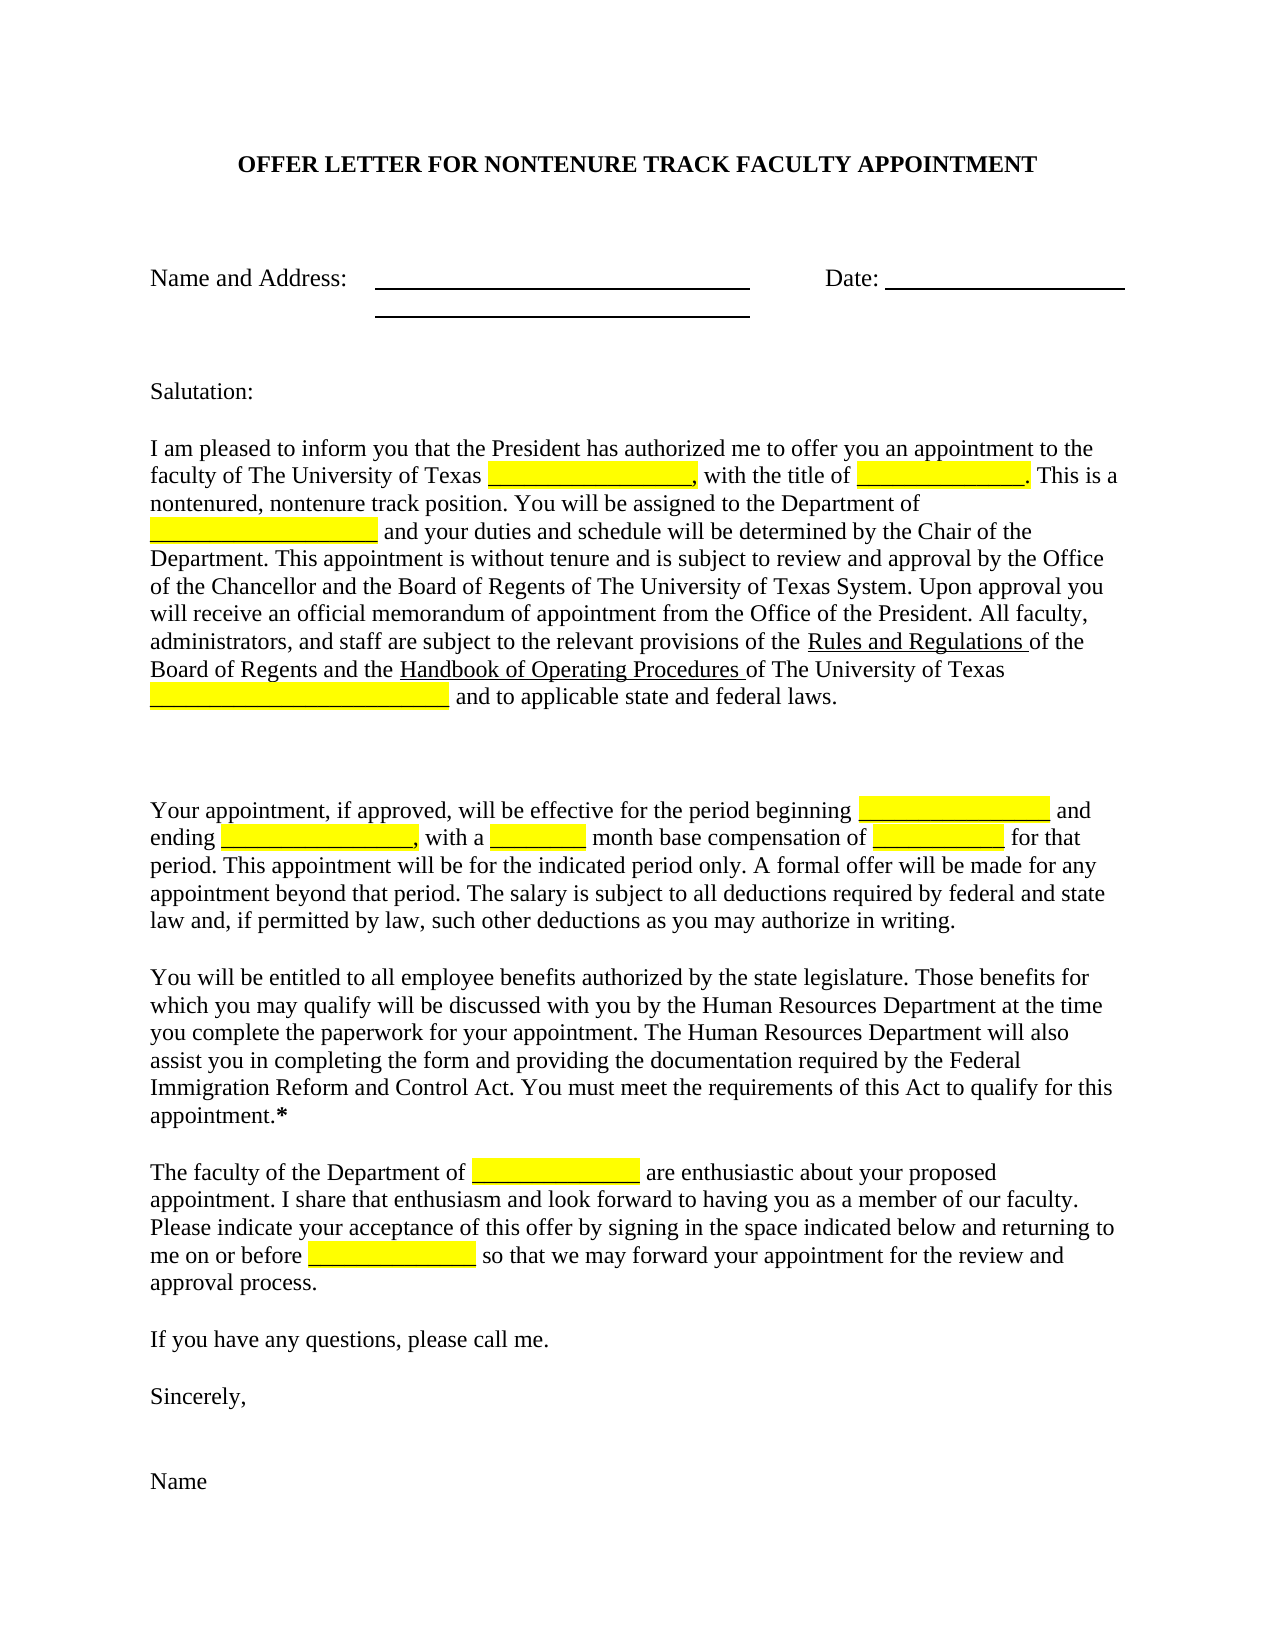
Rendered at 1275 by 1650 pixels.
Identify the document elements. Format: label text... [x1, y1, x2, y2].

text Sincerely, [150, 1382, 1125, 1409]
text You will be entitled to all employee benefits authorized by the state legislature. Those benefits for which you may qualify will be discussed with you by the Human Resources Department at the time you complete the paperwork for your appointment. The Human Resources Department will also assist you in completing the form and providing the documentation required by the Federal Immigration Reform and Control Act. You must meet the requirements of this Act to qualify for this appointment.* [150, 963, 1125, 1129]
text Name and Address: Date: [150, 263, 1125, 292]
text The faculty of the Department of ______________ are enthusiastic about your proposed appointment. I share that enthusiasm and look forward to having you as a member of our faculty. Please indicate your acceptance of this offer by signing in the space indicated below and returning to me on or before ______________ so that we may forward your appointment for the review and approval process. [150, 1158, 1125, 1296]
text Name [150, 1467, 1125, 1495]
text I am pleased to inform you that the President has authorized me to offer you an appointment to the faculty of The University of Texas _________________, with the title of ______________. This is a nontenured, nontenure track position. You will be assigned to the Department of ___________________ and your duties and schedule will be determined by the Chair of the Department. This appointment is without tenure and is subject to review and approval by the Office of the Chancellor and the Board of Regents of The University of Texas System. Upon approval you will receive an official memorandum of appointment from the Office of the President. All faculty, administrators, and staff are subject to the relevant provisions of the Rules and Regulations of the Board of Regents and the Handbook of Operating Procedures of The University of Texas _________________________ and to applicable state and federal laws. [150, 434, 1125, 710]
text Your appointment, if approved, will be effective for the period beginning ________________ and ending ________________, with a ________ month base compensation of ___________ for that period. This appointment will be for the indicated period only. A formal offer will be made for any appointment beyond that period. The salary is subject to all deductions required by federal and state law and, if permitted by law, such other deductions as you may authorize in writing. [150, 796, 1125, 934]
text OFFER LETTER FOR NONTENURE TRACK FACULTY APPOINTMENT [150, 150, 1125, 178]
text Salutation: [150, 377, 1125, 405]
text If you have any questions, please call me. [150, 1325, 1125, 1353]
